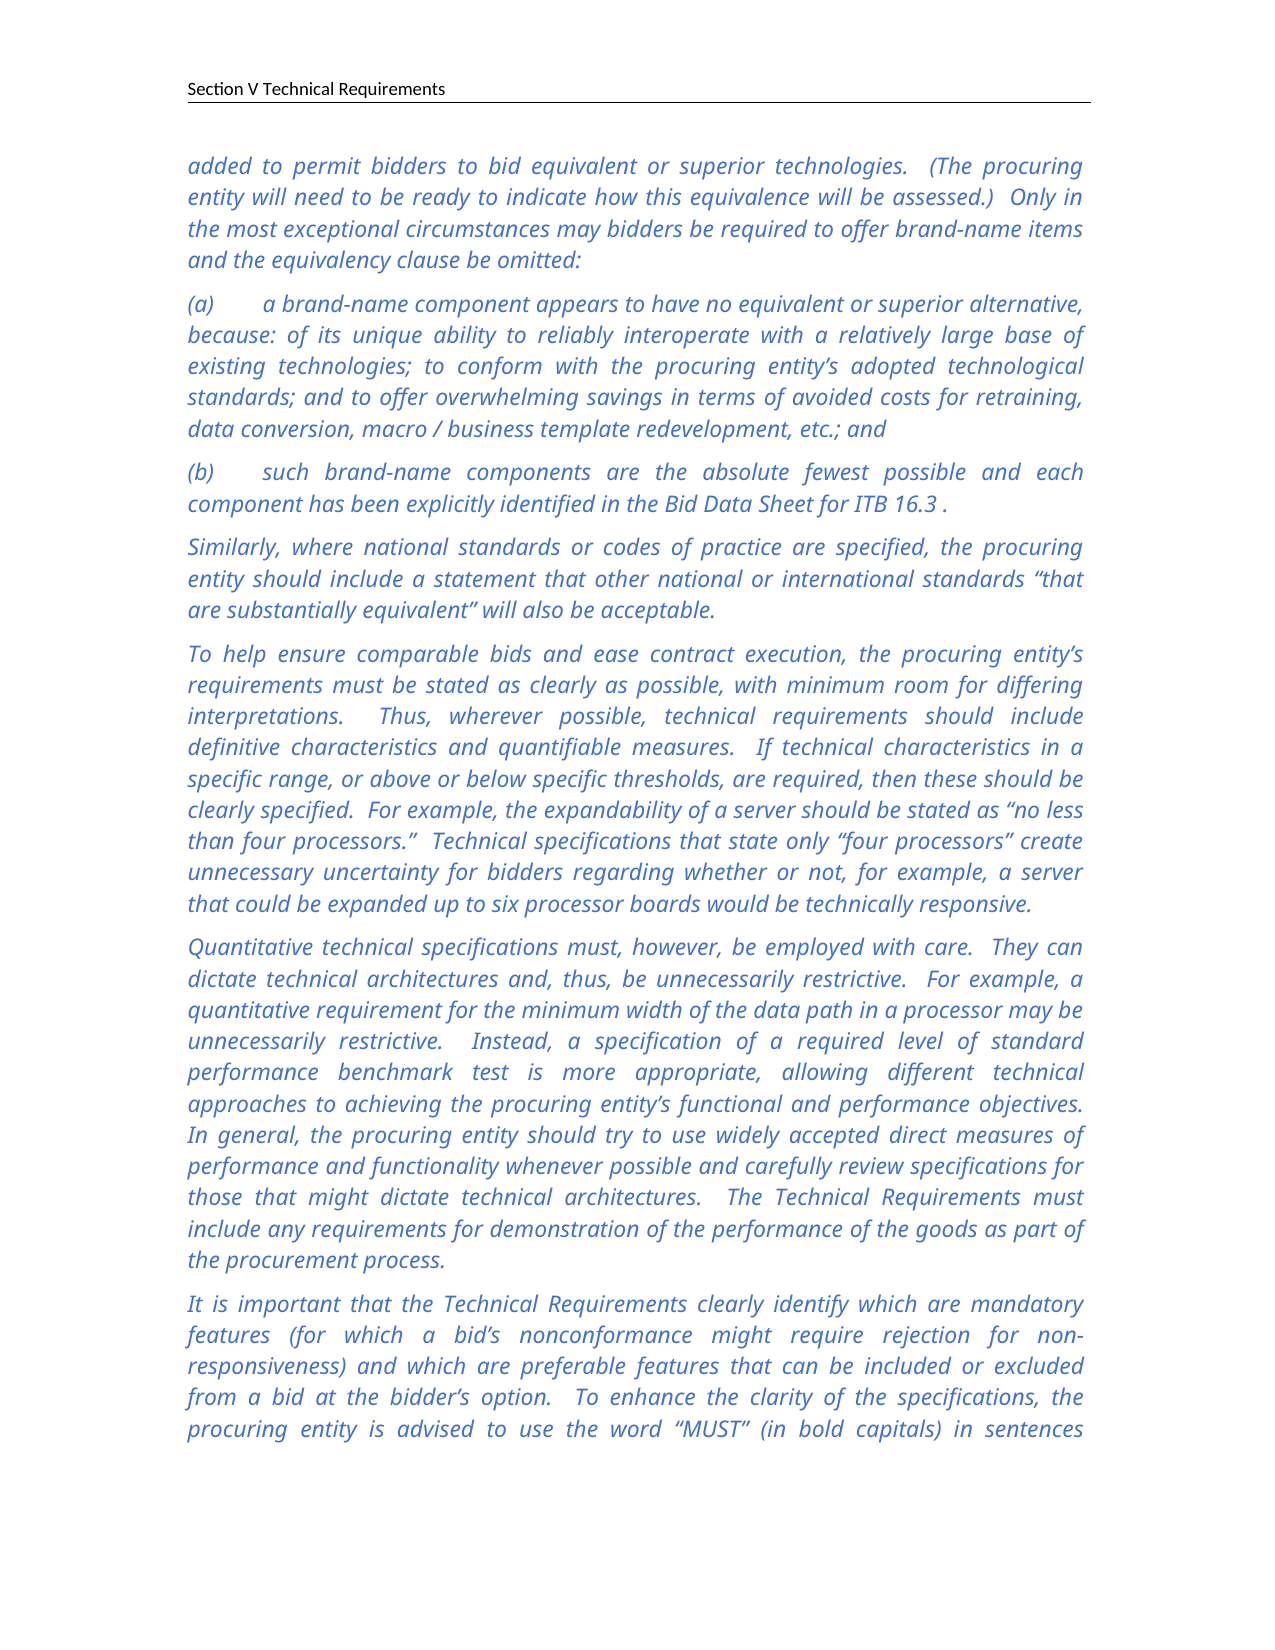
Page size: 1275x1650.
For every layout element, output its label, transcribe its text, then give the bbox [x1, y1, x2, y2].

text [187, 150, 1087, 275]
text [187, 1287, 1087, 1444]
text (a) a brand-name component appears to have no equivalent or superior alternative, because: of its unique ability to reliably interoperate with a relatively large base of existing technologies; to conform with the procuring entity’s adopted technological standards; and to offer overwhelming savings in terms of avoided costs for retraining, data conversion, macro / business template redevelopment, etc.; and [187, 287, 1087, 444]
text Similarly, where national standards or codes of practice are specified, the procuring entity should include a statement that other national or international standards “that are substantially equivalent” will also be acceptable. [187, 531, 1087, 625]
text (b) such brand-name components are the absolute fewest possible and each component has been explicitly identified in the Bid Data Sheet for ITB 16.3 . [187, 456, 1087, 519]
text Quantitative technical specifications must, however, be employed with care. They can dictate technical architectures and, thus, be unnecessarily restrictive. For example, a quantitative requirement for the minimum width of the data path in a processor may be unnecessarily restrictive. Instead, a specification of a required level of standard performance benchmark test is more appropriate, allowing different technical approaches to achieving the procuring entity’s functional and performance objectives. In general, the procuring entity should try to use widely accepted direct measures of performance and functionality whenever possible and carefully review specifications for those that might dictate technical architectures. The Technical Requirements must include any requirements for demonstration of the performance of the goods as part of the procurement process. [187, 931, 1087, 1275]
text To help ensure comparable bids and ease contract execution, the procuring entity’s requirements must be stated as clearly as possible, with minimum room for differing interpretations. Thus, wherever possible, technical requirements should include definitive characteristics and quantifiable measures. If technical characteristics in a specific range, or above or below specific thresholds, are required, then these should be clearly specified. For example, the expandability of a server should be stated as “no less than four processors.” Technical specifications that state only “four processors” create unnecessary uncertainty for bidders regarding whether or not, for example, a server that could be expanded up to six processor boards would be technically responsive. [187, 637, 1087, 919]
